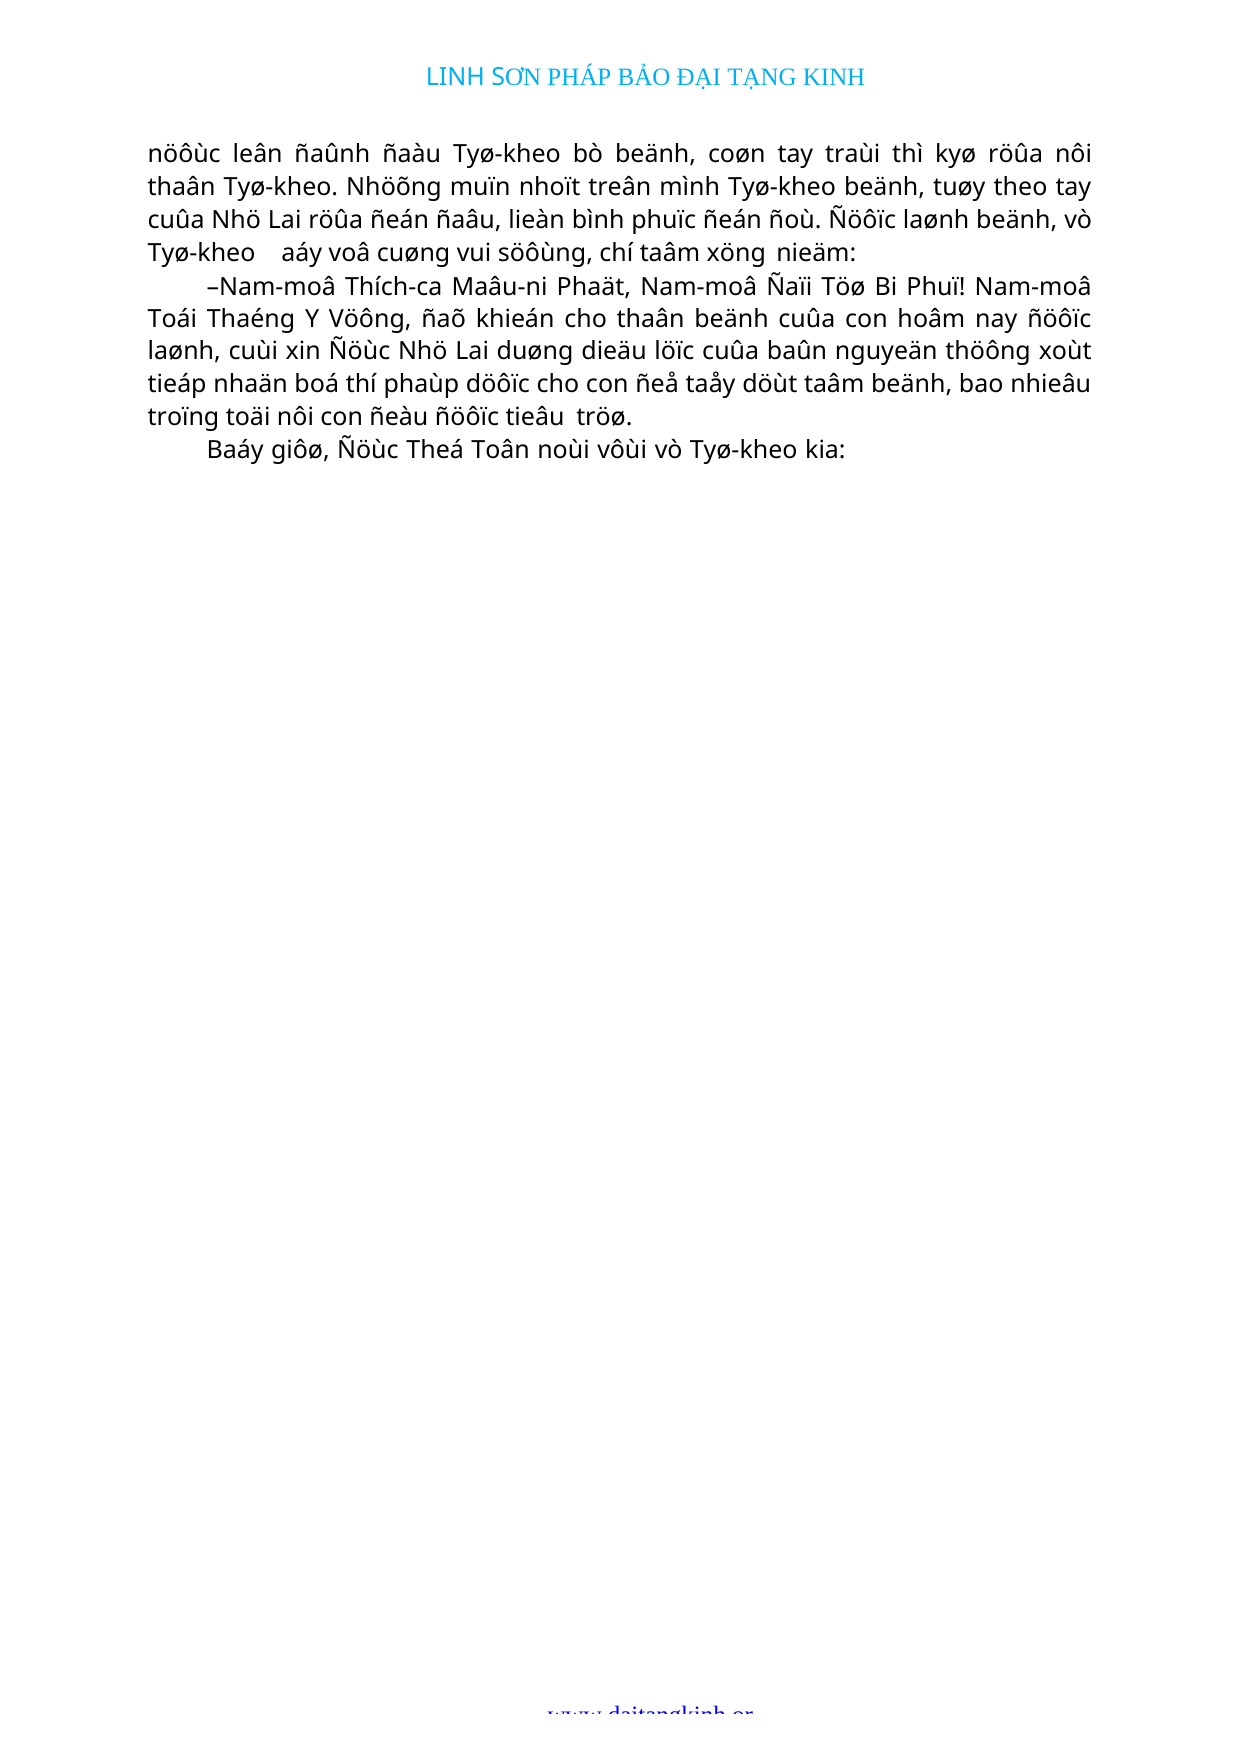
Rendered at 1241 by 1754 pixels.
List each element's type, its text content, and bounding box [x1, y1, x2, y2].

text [147, 135, 1093, 269]
text –Nam-moâ Thích-ca Maâu-ni Phaät, Nam-moâ Ñaïi Töø Bi Phuï! Nam-moâ Toái Thaéng Y Vöông, ñaõ khieán cho thaân beänh cuûa con hoâm nay ñöôïc laønh, cuùi xin Ñöùc Nhö Lai duøng dieäu löïc cuûa baûn nguyeän thöông xoùt tieáp nhaän boá thí phaùp döôïc cho con ñeå taåy döùt taâm beänh, bao nhieâu troïng toäi nôi con ñeàu ñöôïc tieâu tröø. [147, 269, 1093, 432]
text Baáy giôø, Ñöùc Theá Toân noùi vôùi vò Tyø-kheo kia: [206, 432, 1105, 465]
